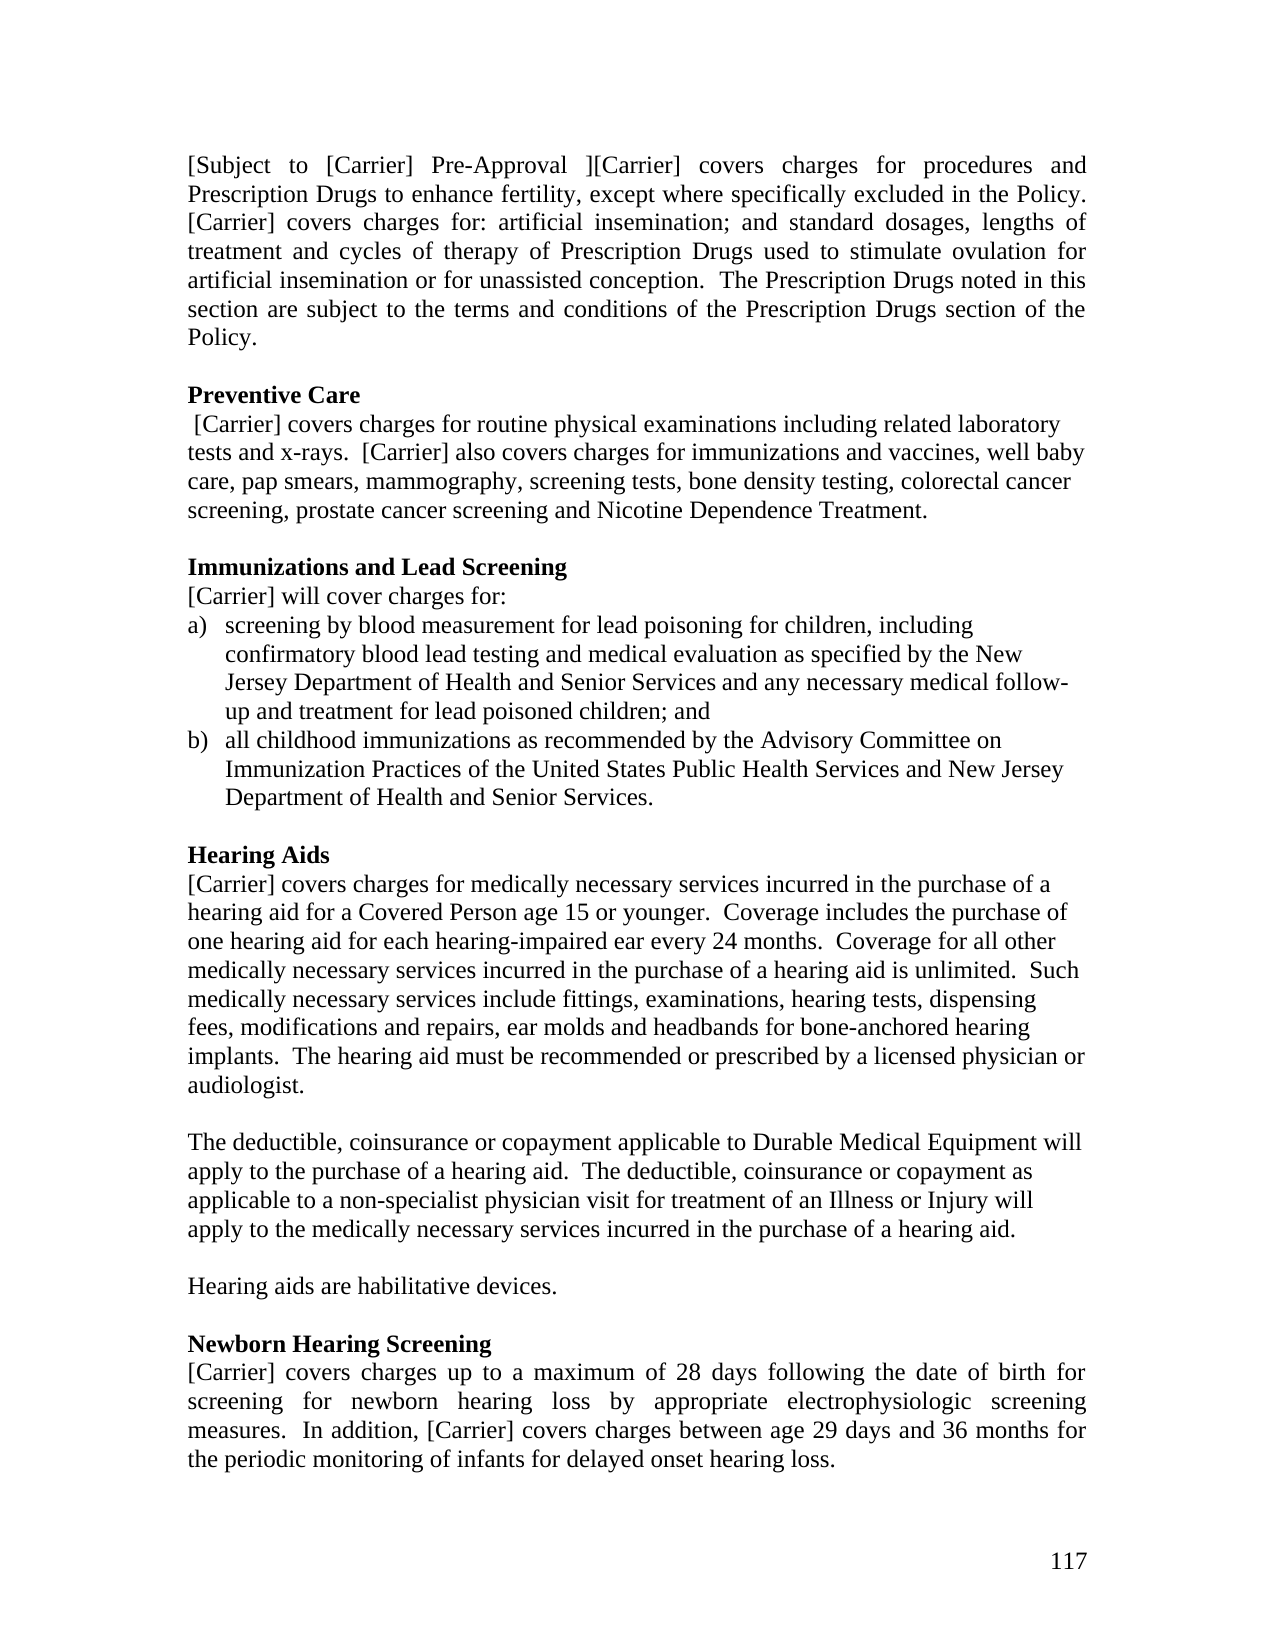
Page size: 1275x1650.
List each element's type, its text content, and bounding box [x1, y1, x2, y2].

text Hearing aids are habilitative devices. [187, 1271, 1087, 1300]
text [Carrier] covers charges for routine physical examinations including related laboratory tests and x-rays. [Carrier] also covers charges for immunizations and vaccines, well baby care, pap smears, mammography, screening tests, bone density testing, colorectal cancer screening, prostate cancer screening and Nicotine Dependence Treatment. [187, 409, 1087, 524]
text [Carrier] covers charges up to a maximum of 28 days following the date of birth for screening for newborn hearing loss by appropriate electrophysiologic screening measures. In addition, [Carrier] covers charges between age 29 days and 36 months for the periodic monitoring of infants for delayed onset hearing loss. [187, 1357, 1087, 1472]
text [Subject to [Carrier] Pre-Approval ][Carrier] covers charges for procedures and Prescription Drugs to enhance fertility, except where specifically excluded in the Policy. [Carrier] covers charges for: artificial insemination; and standard dosages, lengths of treatment and cycles of therapy of Prescription Drugs used to stimulate ovulation for artificial insemination or for unassisted conception. The Prescription Drugs noted in this section are subject to the terms and conditions of the Prescription Drugs section of the Policy. [187, 150, 1087, 351]
text The deductible, coinsurance or copayment applicable to Durable Medical Equipment will apply to the purchase of a hearing aid. The deductible, coinsurance or copayment as applicable to a non-specialist physician visit for treatment of an Illness or Injury will apply to the medically necessary services incurred in the purchase of a hearing aid. [187, 1127, 1087, 1242]
text Immunizations and Lead Screening [187, 552, 1087, 581]
list all childhood immunizations as recommended by the Advisory Committee on Immunization Practices of the United States Public Health Services and New Jersey Department of Health and Senior Services. [187, 725, 1087, 811]
text Preventive Care [187, 380, 1087, 409]
list screening by blood measurement for lead poisoning for children, including confirmatory blood lead testing and medical evaluation as specified by the New Jersey Department of Health and Senior Services and any necessary medical follow-up and treatment for lead poisoned children; and [187, 610, 1087, 725]
text [Carrier] will cover charges for: [187, 581, 1087, 610]
text Newborn Hearing Screening [187, 1329, 1087, 1357]
text Hearing Aids [187, 840, 1087, 869]
text [Carrier] covers charges for medically necessary services incurred in the purchase of a hearing aid for a Covered Person age 15 or younger. Coverage includes the purchase of one hearing aid for each hearing-impaired ear every 24 months. Coverage for all other medically necessary services incurred in the purchase of a hearing aid is unlimited. Such medically necessary services include fittings, examinations, hearing tests, dispensing fees, modifications and repairs, ear molds and headbands for bone-anchored hearing implants. The hearing aid must be recommended or prescribed by a licensed physician or audiologist. [187, 869, 1087, 1099]
